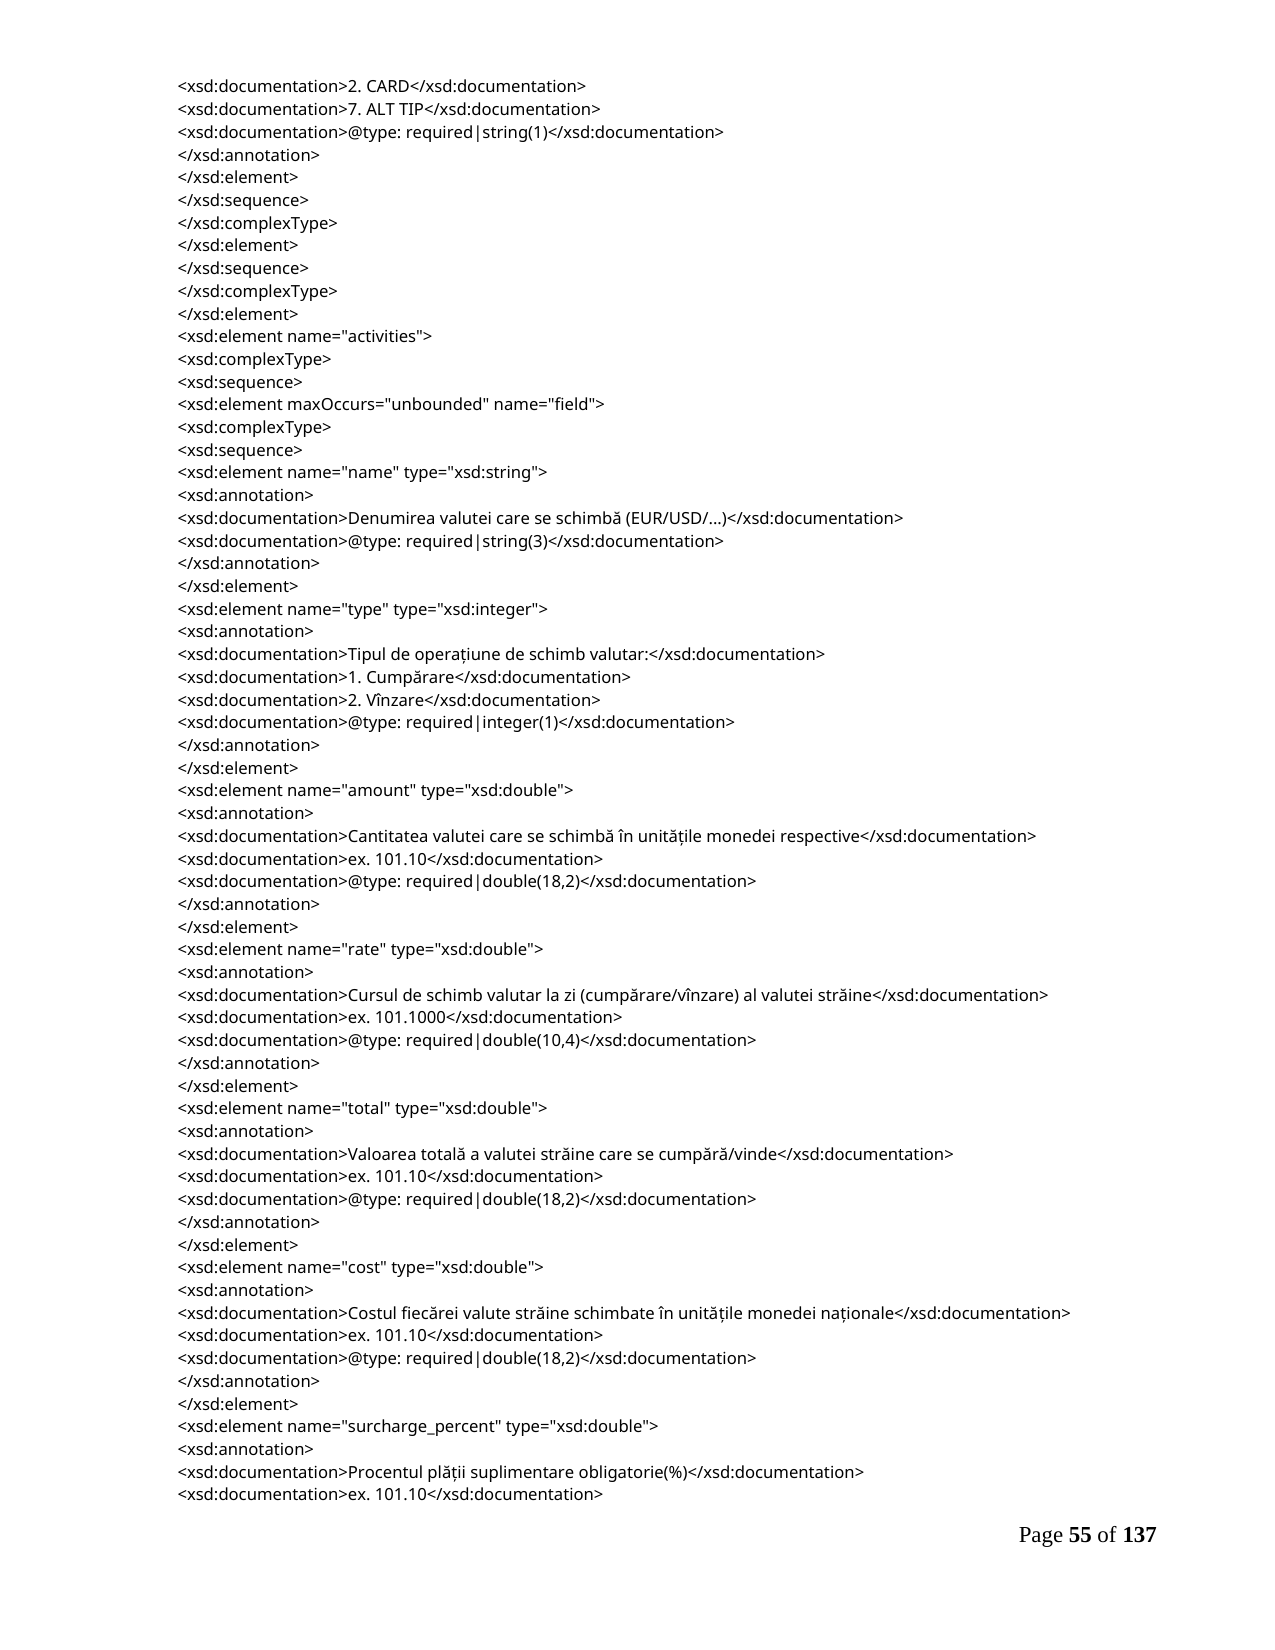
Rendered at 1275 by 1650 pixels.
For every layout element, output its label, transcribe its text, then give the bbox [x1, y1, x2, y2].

text <xsd:annotation> [177, 1119, 1156, 1142]
text <xsd:sequence> [177, 438, 1156, 461]
text <xsd:documentation>@type: required|double(18,2)</xsd:documentation> [177, 870, 1156, 892]
text </xsd:element> [177, 302, 1156, 325]
text <xsd:element name="surcharge_percent" type="xsd:double"> [177, 1415, 1156, 1437]
text <xsd:documentation>7. ALT TIP</xsd:documentation> [177, 98, 1156, 120]
text </xsd:annotation> [177, 552, 1156, 574]
text <xsd:element name="total" type="xsd:double"> [177, 1097, 1156, 1119]
text <xsd:documentation>ex. 101.10</xsd:documentation> [177, 1165, 1156, 1188]
text <xsd:annotation> [177, 484, 1156, 506]
text <xsd:annotation> [177, 1437, 1156, 1460]
text <xsd:documentation>2. Vînzare</xsd:documentation> [177, 688, 1156, 711]
text </xsd:element> [177, 1074, 1156, 1097]
text <xsd:element name="amount" type="xsd:double"> [177, 779, 1156, 802]
text <xsd:element maxOccurs="unbounded" name="field"> [177, 393, 1156, 416]
text </xsd:annotation> [177, 1369, 1156, 1392]
text </xsd:element> [177, 574, 1156, 597]
text <xsd:sequence> [177, 370, 1156, 393]
text <xsd:annotation> [177, 961, 1156, 983]
text </xsd:element> [177, 756, 1156, 779]
text <xsd:documentation>Costul fiecărei valute străine schimbate în unităţile monedei naţionale</xsd:documentation> [177, 1301, 1156, 1324]
text <xsd:documentation>@type: required|double(18,2)</xsd:documentation> [177, 1188, 1156, 1210]
text <xsd:complexType> [177, 347, 1156, 370]
text <xsd:documentation>@type: required|string(1)</xsd:documentation> [177, 120, 1156, 143]
text <xsd:documentation>ex. 101.10</xsd:documentation> [177, 847, 1156, 870]
text </xsd:annotation> [177, 733, 1156, 756]
text <xsd:element name="activities"> [177, 325, 1156, 347]
text <xsd:documentation>Procentul plății suplimentare obligatorie(%)</xsd:documentation> [177, 1460, 1156, 1483]
text </xsd:element> [177, 1392, 1156, 1415]
text </xsd:element> [177, 166, 1156, 188]
text </xsd:annotation> [177, 1210, 1156, 1233]
text </xsd:annotation> [177, 1051, 1156, 1074]
text <xsd:documentation>Valoarea totală a valutei străine care se cumpără/vinde</xsd:documentation> [177, 1142, 1156, 1165]
text <xsd:documentation>@type: required|integer(1)</xsd:documentation> [177, 711, 1156, 733]
text </xsd:element> [177, 915, 1156, 938]
text <xsd:annotation> [177, 802, 1156, 824]
text <xsd:documentation>ex. 101.10</xsd:documentation> [177, 1324, 1156, 1347]
text <xsd:annotation> [177, 620, 1156, 643]
text <xsd:documentation>2. CARD</xsd:documentation> [177, 75, 1156, 98]
text <xsd:documentation>Denumirea valutei care se schimbă (EUR/USD/...)</xsd:documentation> [177, 506, 1156, 529]
text <xsd:element name="rate" type="xsd:double"> [177, 938, 1156, 961]
text </xsd:sequence> [177, 188, 1156, 211]
text <xsd:documentation>@type: required|double(18,2)</xsd:documentation> [177, 1347, 1156, 1369]
text <xsd:documentation>@type: required|double(10,4)</xsd:documentation> [177, 1029, 1156, 1051]
text <xsd:element name="cost" type="xsd:double"> [177, 1256, 1156, 1278]
text </xsd:annotation> [177, 143, 1156, 166]
text <xsd:annotation> [177, 1278, 1156, 1301]
text </xsd:annotation> [177, 892, 1156, 915]
text <xsd:documentation>ex. 101.10</xsd:documentation> [177, 1483, 1156, 1506]
text <xsd:documentation>Cursul de schimb valutar la zi (cumpărare/vînzare) al valutei străine</xsd:documentation> [177, 983, 1156, 1006]
text <xsd:documentation>ex. 101.1000</xsd:documentation> [177, 1006, 1156, 1029]
text <xsd:documentation>Cantitatea valutei care se schimbă în unitățile monedei respective</xsd:documentation> [177, 824, 1156, 847]
text <xsd:documentation>Tipul de operațiune de schimb valutar:</xsd:documentation> [177, 643, 1156, 665]
text </xsd:complexType> [177, 211, 1156, 234]
text </xsd:sequence> [177, 257, 1156, 279]
text <xsd:element name="type" type="xsd:integer"> [177, 597, 1156, 620]
text </xsd:complexType> [177, 279, 1156, 302]
text </xsd:element> [177, 234, 1156, 257]
text <xsd:complexType> [177, 416, 1156, 438]
text <xsd:element name="name" type="xsd:string"> [177, 461, 1156, 484]
text </xsd:element> [177, 1233, 1156, 1256]
text <xsd:documentation>@type: required|string(3)</xsd:documentation> [177, 529, 1156, 552]
text <xsd:documentation>1. Cumpărare</xsd:documentation> [177, 665, 1156, 688]
